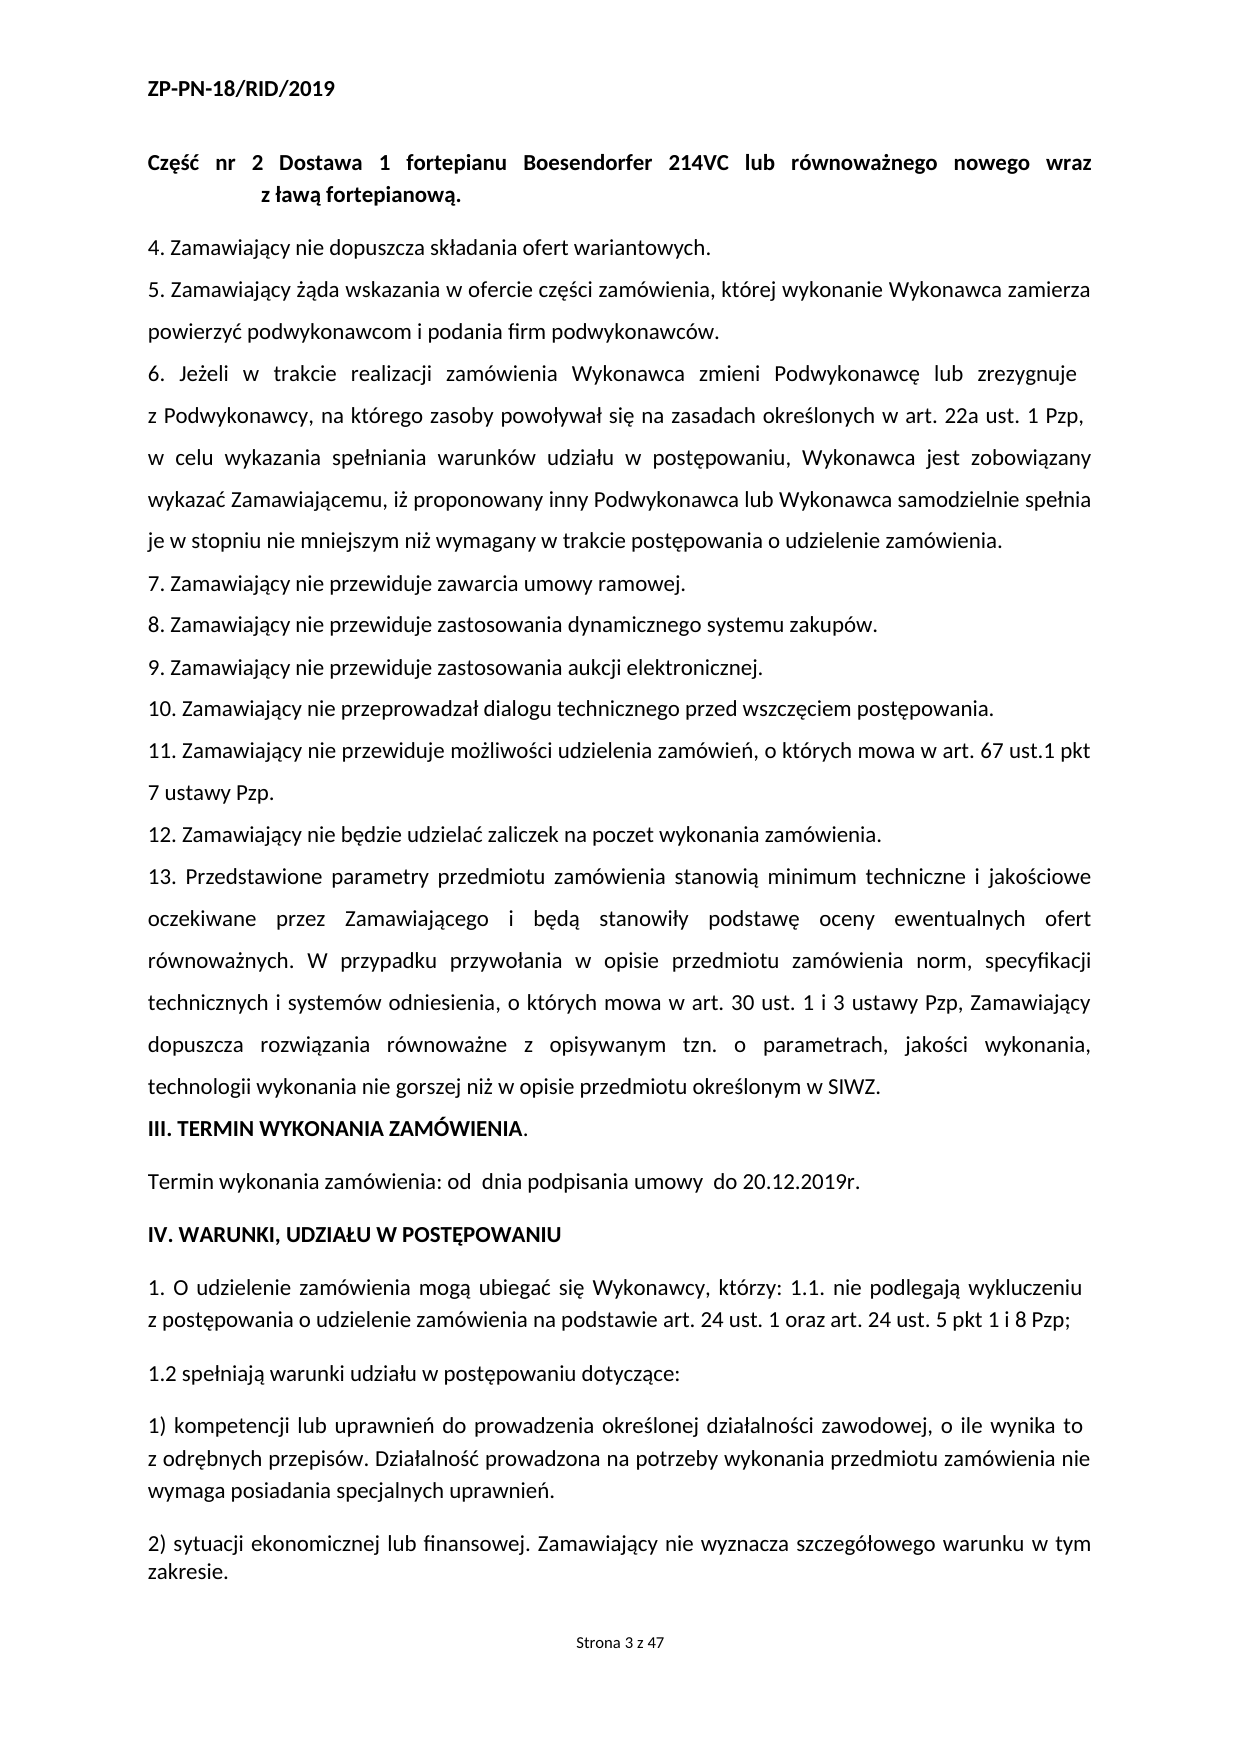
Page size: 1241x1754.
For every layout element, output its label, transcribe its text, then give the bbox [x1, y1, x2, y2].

text Część nr 2 Dostawa 1 fortepianu Boesendorfer 214VC lub równoważnego nowego wraz z ławą fortepianową. [148, 148, 1093, 208]
text 1.2 spełniają warunki udziału w postępowaniu dotyczące: [148, 1359, 1093, 1387]
text III. TERMIN WYKONANIA ZAMÓWIENIA. [148, 1114, 1093, 1142]
text 1. O udzielenie zamówienia mogą ubiegać się Wykonawcy, którzy: 1.1. nie podlegają wykluczeniu z postępowania o udzielenie zamówienia na podstawie art. 24 ust. 1 oraz art. 24 ust. 5 pkt 1 i 8 Pzp; [148, 1273, 1093, 1334]
text 12. Zamawiający nie będzie udzielać zaliczek na poczet wykonania zamówienia. [148, 821, 1093, 848]
text 2) sytuacji ekonomicznej lub finansowej. Zamawiający nie wyznacza szczegółowego warunku w tym zakresie. [148, 1529, 1093, 1585]
text 8. Zamawiający nie przewiduje zastosowania dynamicznego systemu zakupów. [148, 611, 1093, 639]
text 9. Zamawiający nie przewiduje zastosowania aukcji elektronicznej. [148, 653, 1093, 681]
text 4. Zamawiający nie dopuszcza składania ofert wariantowych. [148, 233, 1093, 261]
text Termin wykonania zamówienia: od dnia podpisania umowy do 20.12.2019r. [148, 1167, 1093, 1195]
text 11. Zamawiający nie przewiduje możliwości udzielenia zamówień, o których mowa w art. 67 ust.1 pkt 7 ustawy Pzp. [148, 737, 1093, 807]
text IV. WARUNKI, UDZIAŁU W POSTĘPOWANIU [148, 1220, 1093, 1248]
text 7. Zamawiający nie przewiduje zawarcia umowy ramowej. [148, 569, 1093, 597]
text 1) kompetencji lub uprawnień do prowadzenia określonej działalności zawodowej, o ile wynika to z odrębnych przepisów. Działalność prowadzona na potrzeby wykonania przedmiotu zamówienia nie wymaga posiadania specjalnych uprawnień. [148, 1412, 1093, 1504]
text 13. Przedstawione parametry przedmiotu zamówienia stanowią minimum techniczne i jakościowe oczekiwane przez Zamawiającego i będą stanowiły podstawę oceny ewentualnych ofert równoważnych. W przypadku przywołania w opisie przedmiotu zamówienia norm, specyfikacji technicznych i systemów odniesienia, o których mowa w art. 30 ust. 1 i 3 ustawy Pzp, Zamawiający dopuszcza rozwiązania równoważne z opisywanym tzn. o parametrach, jakości wykonania, technologii wykonania nie gorszej niż w opisie przedmiotu określonym w SIWZ. [148, 862, 1093, 1100]
text 5. Zamawiający żąda wskazania w ofercie części zamówienia, której wykonanie Wykonawca zamierza powierzyć podwykonawcom i podania firm podwykonawców. [148, 275, 1093, 345]
text 10. Zamawiający nie przeprowadzał dialogu technicznego przed wszczęciem postępowania. [148, 694, 1093, 723]
text 6. Jeżeli w trakcie realizacji zamówienia Wykonawca zmieni Podwykonawcę lub zrezygnuje z Podwykonawcy, na którego zasoby powoływał się na zasadach określonych w art. 22a ust. 1 Pzp, w celu wykazania spełniania warunków udziału w postępowaniu, Wykonawca jest zobowiązany wykazać Zamawiającemu, iż proponowany inny Podwykonawca lub Wykonawca samodzielnie spełnia je w stopniu nie mniejszym niż wymagany w trakcie postępowania o udzielenie zamówienia. [148, 359, 1093, 555]
